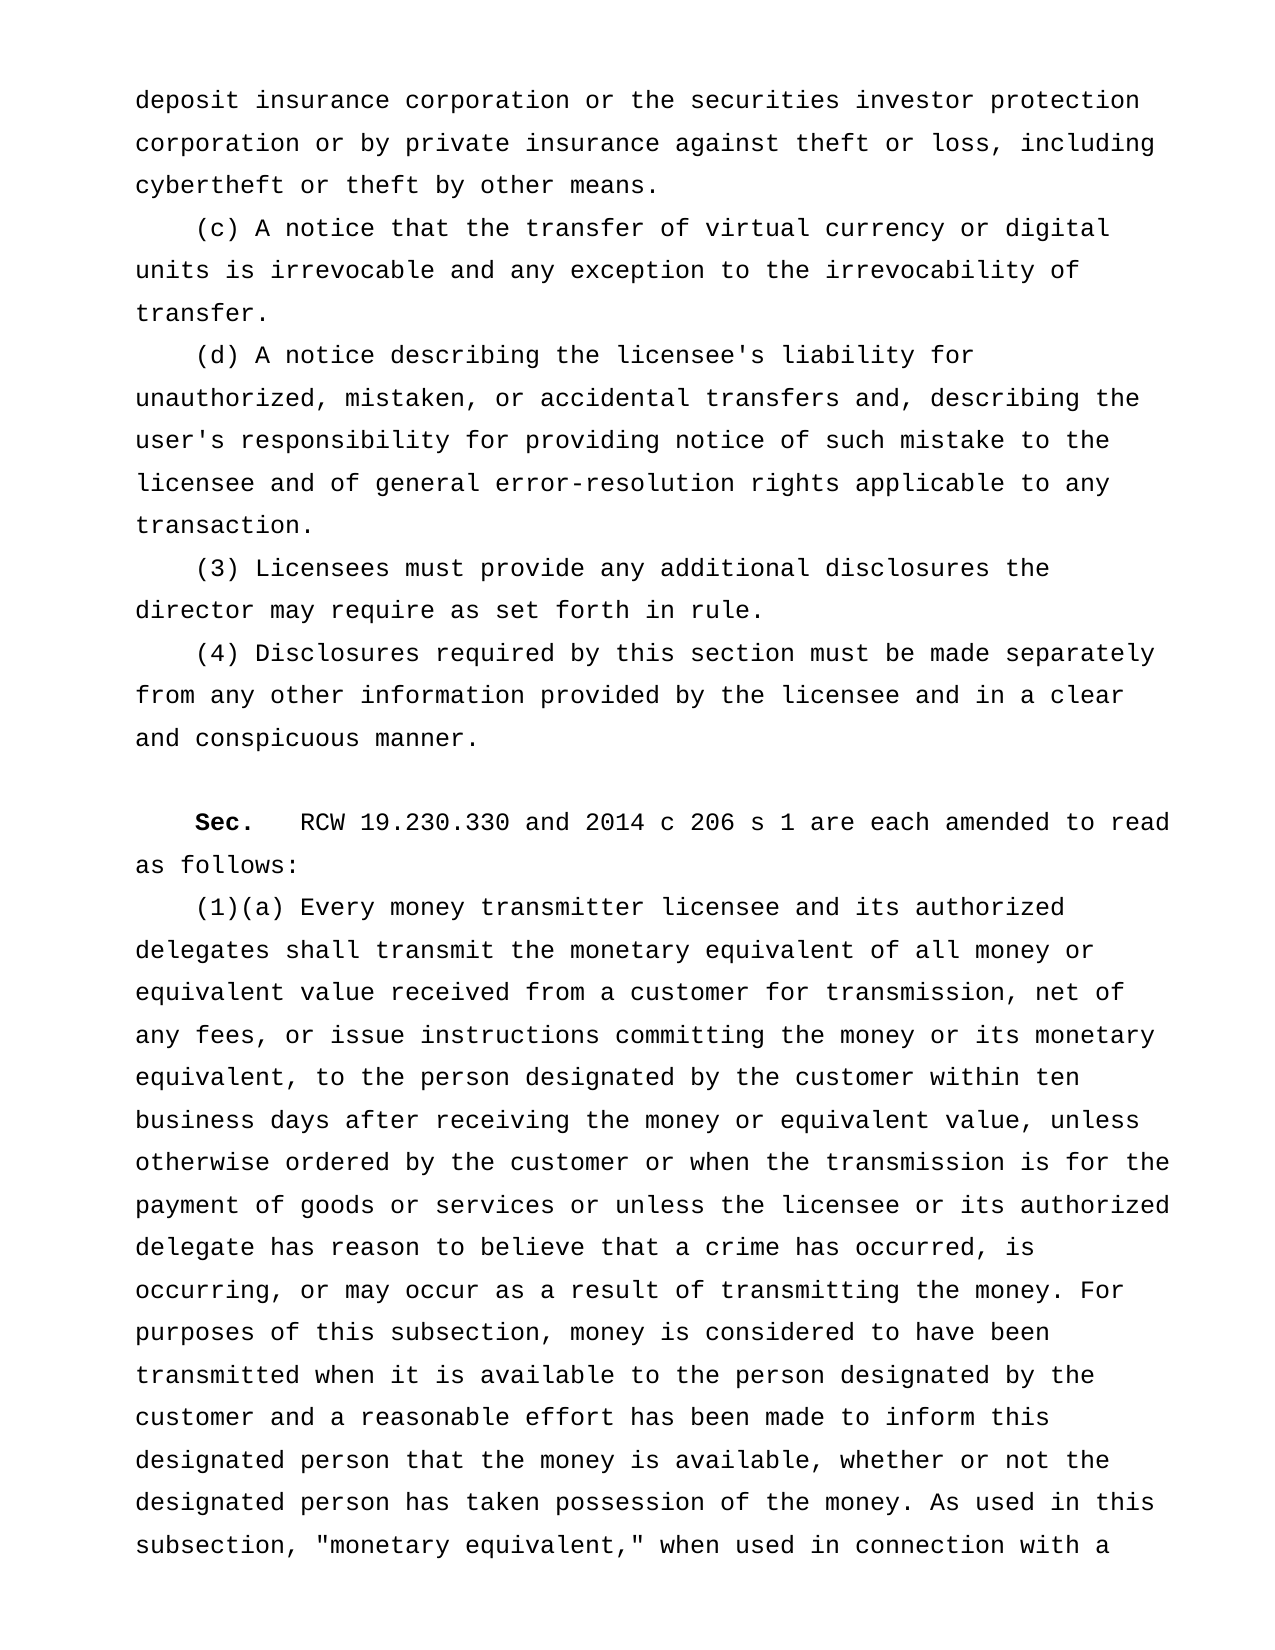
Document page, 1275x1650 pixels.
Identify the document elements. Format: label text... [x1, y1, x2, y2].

text Sec. RCW 19.230.330 and 2014 c 206 s 1 are each amended to read as follows: [135, 797, 1170, 882]
text (d) A notice describing the licensee's liability for unauthorized, mistaken, or accidental transfers and, describing the user's responsibility for providing notice of such mistake to the licensee and of general error-resolution rights applicable to any transaction. [135, 330, 1170, 542]
text (c) A notice that the transfer of virtual currency or digital units is irrevocable and any exception to the irrevocability of transfer. [135, 202, 1170, 330]
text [135, 75, 1170, 202]
text (4) Disclosures required by this section must be made separately from any other information provided by the licensee and in a clear and conspicuous manner. [135, 627, 1170, 755]
text (3) Licensees must provide any additional disclosures the director may require as set forth in rule. [135, 542, 1170, 627]
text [135, 882, 1170, 1562]
